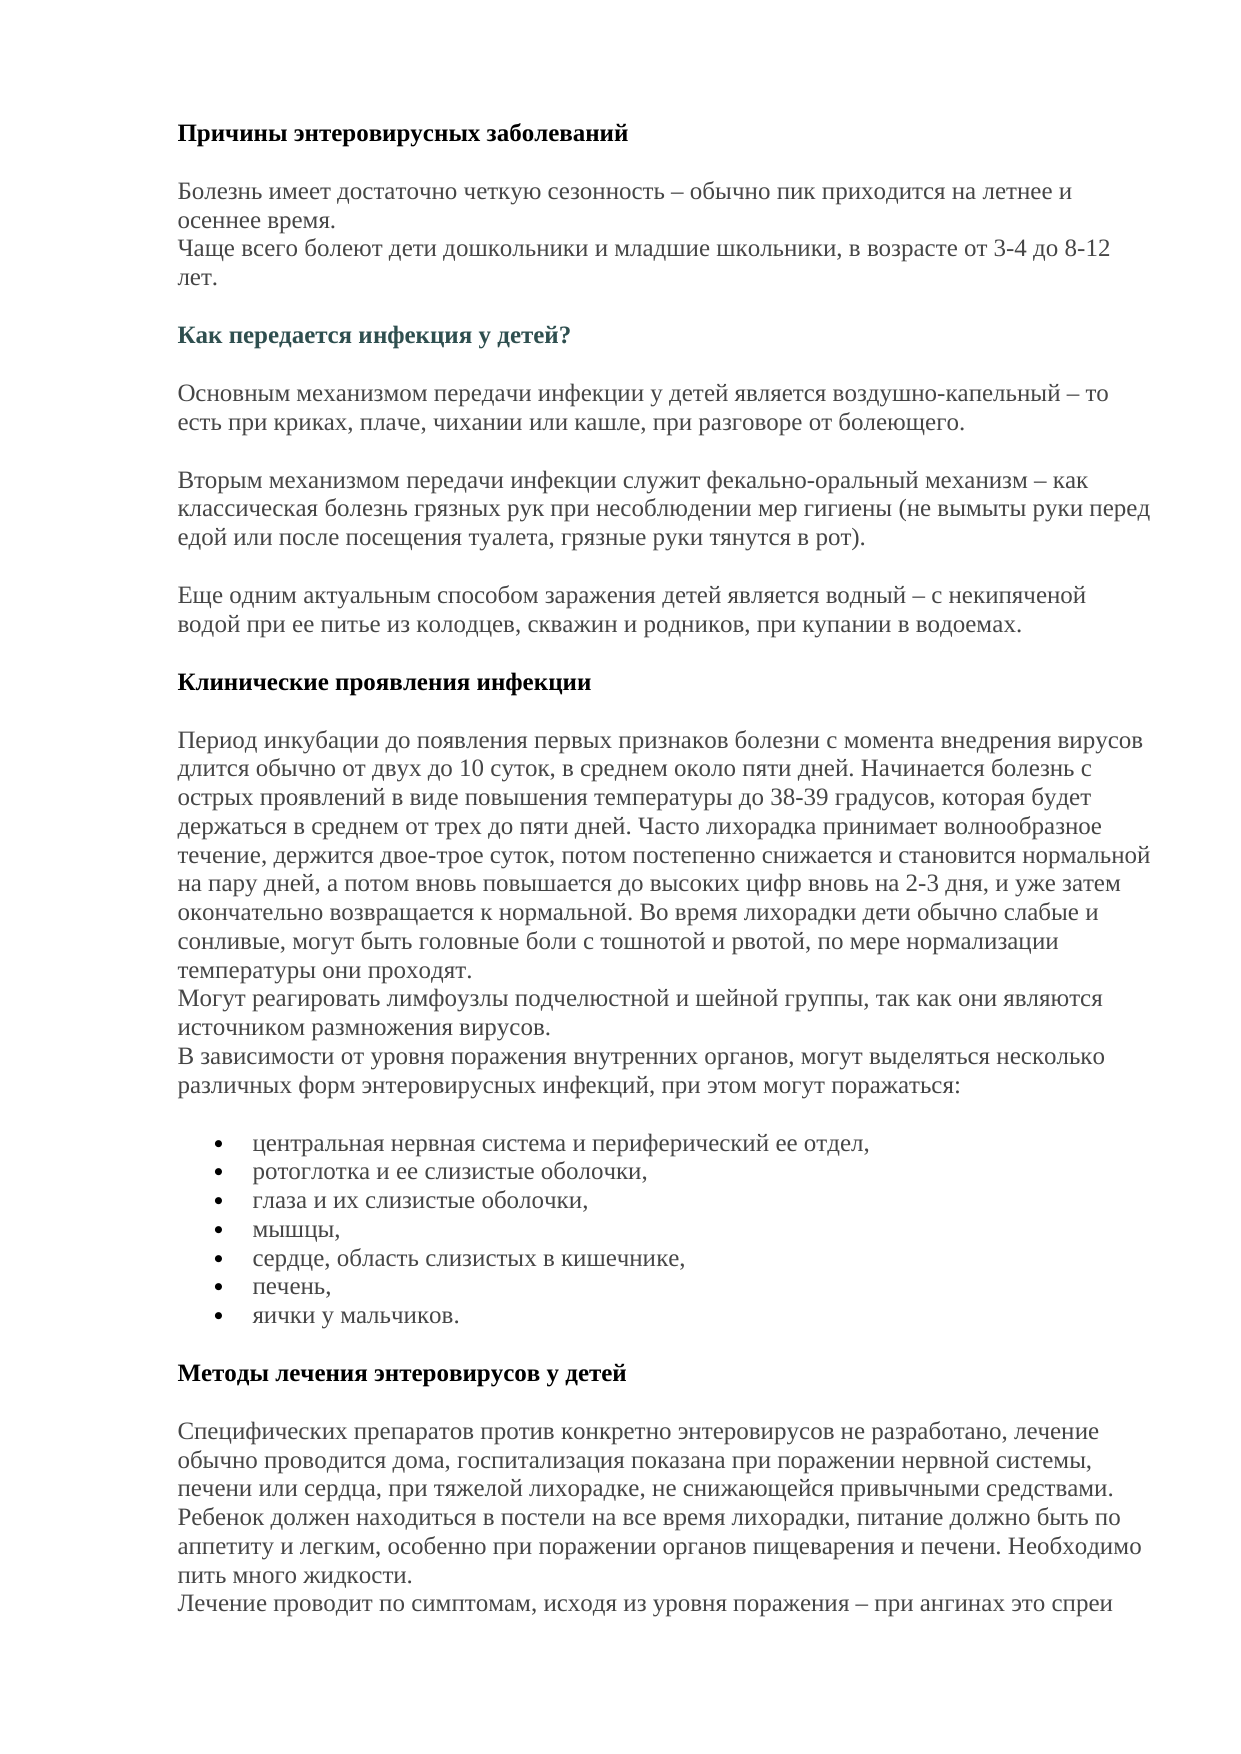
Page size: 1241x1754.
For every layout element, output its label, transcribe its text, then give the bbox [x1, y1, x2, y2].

text Вторым механизмом передачи инфекции служит фекально-оральный механизм – как классическая болезнь грязных рук при несоблюдении мер гигиены (не вымыты руки перед едой или после посещения туалета, грязные руки тянутся в рот). [177, 465, 1152, 551]
text Основным механизмом передачи инфекции у детей является воздушно-капельный – то есть при криках, плаче, чихании или кашле, при разговоре от болеющего. [177, 378, 1152, 436]
text Методы лечения энтеровирусов у детей [177, 1358, 1152, 1387]
list печень, [215, 1271, 1152, 1300]
list сердце, область слизистых в кишечнике, [215, 1243, 1152, 1271]
text Как передается инфекция у детей? [177, 320, 1152, 349]
text Период инкубации до появления первых признаков болезни с момента внедрения вирусов длится обычно от двух до 10 суток, в среднем около пяти дней. Начинается болезнь с острых проявлений в виде повышения температуры до 38-39 градусов, которая будет держаться в среднем от трех до пяти дней. Часто лихорадка принимает волнообразное течение, держится двое-трое суток, потом постепенно снижается и становится нормальной на пару дней, а потом вновь повышается до высоких цифр вновь на 2-3 дня, и уже затем окончательно возвращается к нормальной. Во время лихорадки дети обычно слабые и сонливые, могут быть головные боли с тошнотой и рвотой, по мере нормализации температуры они проходят. Могут реагировать лимфоузлы подчелюстной и шейной группы, так как они являются источником размножения вирусов. В зависимости от уровня поражения внутренних органов, могут выделяться несколько различных форм энтеровирусных инфекций, при этом могут поражаться: [177, 725, 1152, 1098]
text Клинические проявления инфекции [177, 667, 1152, 696]
list центральная нервная система и периферический ее отдел, [215, 1128, 1152, 1156]
text Причины энтеровирусных заболеваний [177, 118, 1152, 147]
list ротоглотка и ее слизистые оболочки, [215, 1156, 1152, 1185]
text Болезнь имеет достаточно четкую сезонность – обычно пик приходится на летнее и осеннее время. Чаще всего болеют дети дошкольники и младшие школьники, в возрасте от 3-4 до 8-12 лет. [177, 176, 1152, 291]
list мышцы, [215, 1214, 1152, 1243]
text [177, 1416, 1152, 1617]
list яички у мальчиков. [215, 1300, 1152, 1329]
text Еще одним актуальным способом заражения детей является водный – с некипяченой водой при ее питье из колодцев, скважин и родников, при купании в водоемах. [177, 580, 1152, 638]
list глаза и их слизистые оболочки, [215, 1185, 1152, 1214]
